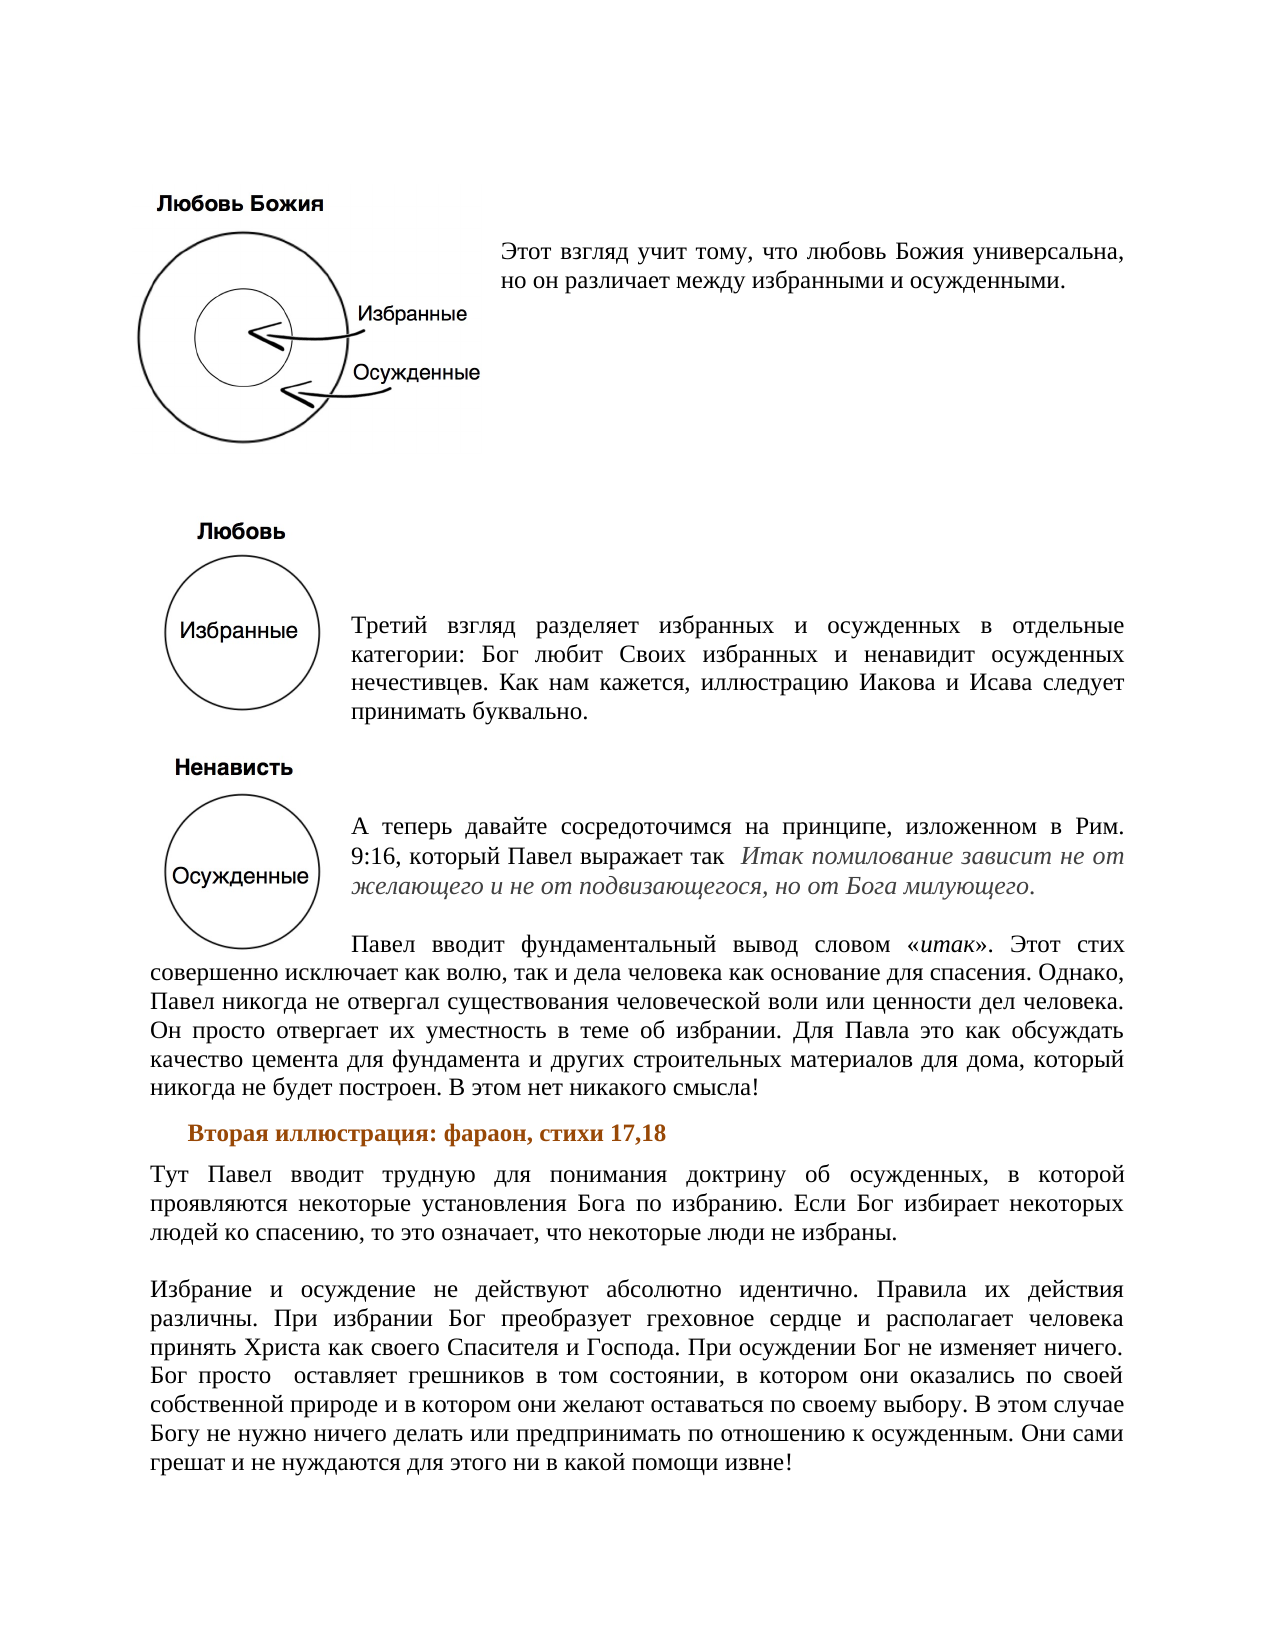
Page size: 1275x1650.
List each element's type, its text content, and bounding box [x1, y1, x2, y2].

text А теперь давайте сосредоточимся на принципе, изложенном в Рим. 9:16, который Павел выражает так Итак помилование зависит не от желающего и не от подвизающегося, но от Бога милующего. [332, 811, 1125, 900]
picture [148, 516, 332, 956]
text Третий взгляд разделяет избранных и осужденных в отдельные категории: Бог любит Своих избранных и ненавидит осужденных нечестивцев. Как нам кажется, иллюстрацию Иакова и Исава следует принимать буквально. [332, 610, 1125, 725]
text Избрание и осуждение не действуют абсолютно идентично. Правила их действия различны. При избрании Бог преобразует греховное сердце и располагает человека принять Христа как своего Спасителя и Господа. При осуждении Бог не изменяет ничего. Бог просто оставляет грешников в том состоянии, в котором они оказались по своей собственной природе и в котором они желают оставаться по своему выбору. В этом случае Богу не нужно ничего делать или предпринимать по отношению к осужденным. Они сами грешат и не нуждаются для этого ни в какой помощи извне! [150, 1274, 1125, 1475]
text Этот взгляд учит тому, что любовь Божия универсальна, но он различает между избранными и осужденными. [482, 236, 1125, 294]
text Павел вводит фундаментальный вывод словом «итак». Этот стих совершенно исключает как волю, так и дела человека как основание для спасения. Однако, Павел никогда не отвергал существования человеческой воли или ценности дел человека. Он просто отвергает их уместность в теме об избрании. Для Павла это как обсуждать качество цемента для фундамента и других строительных материалов для дома, который никогда не будет построен. В этом нет никакого смысла! [150, 929, 1125, 1101]
subtitle Вторая иллюстрация: фараон, стихи 17,18 [187, 1118, 1125, 1147]
picture [131, 184, 482, 454]
text Тут Павел вводит трудную для понимания доктрину об осужденных, в которой проявляются некоторые установления Бога по избранию. Если Бог избирает некоторых людей ко спасению, то это означает, что некоторые люди не избраны. [150, 1159, 1125, 1245]
